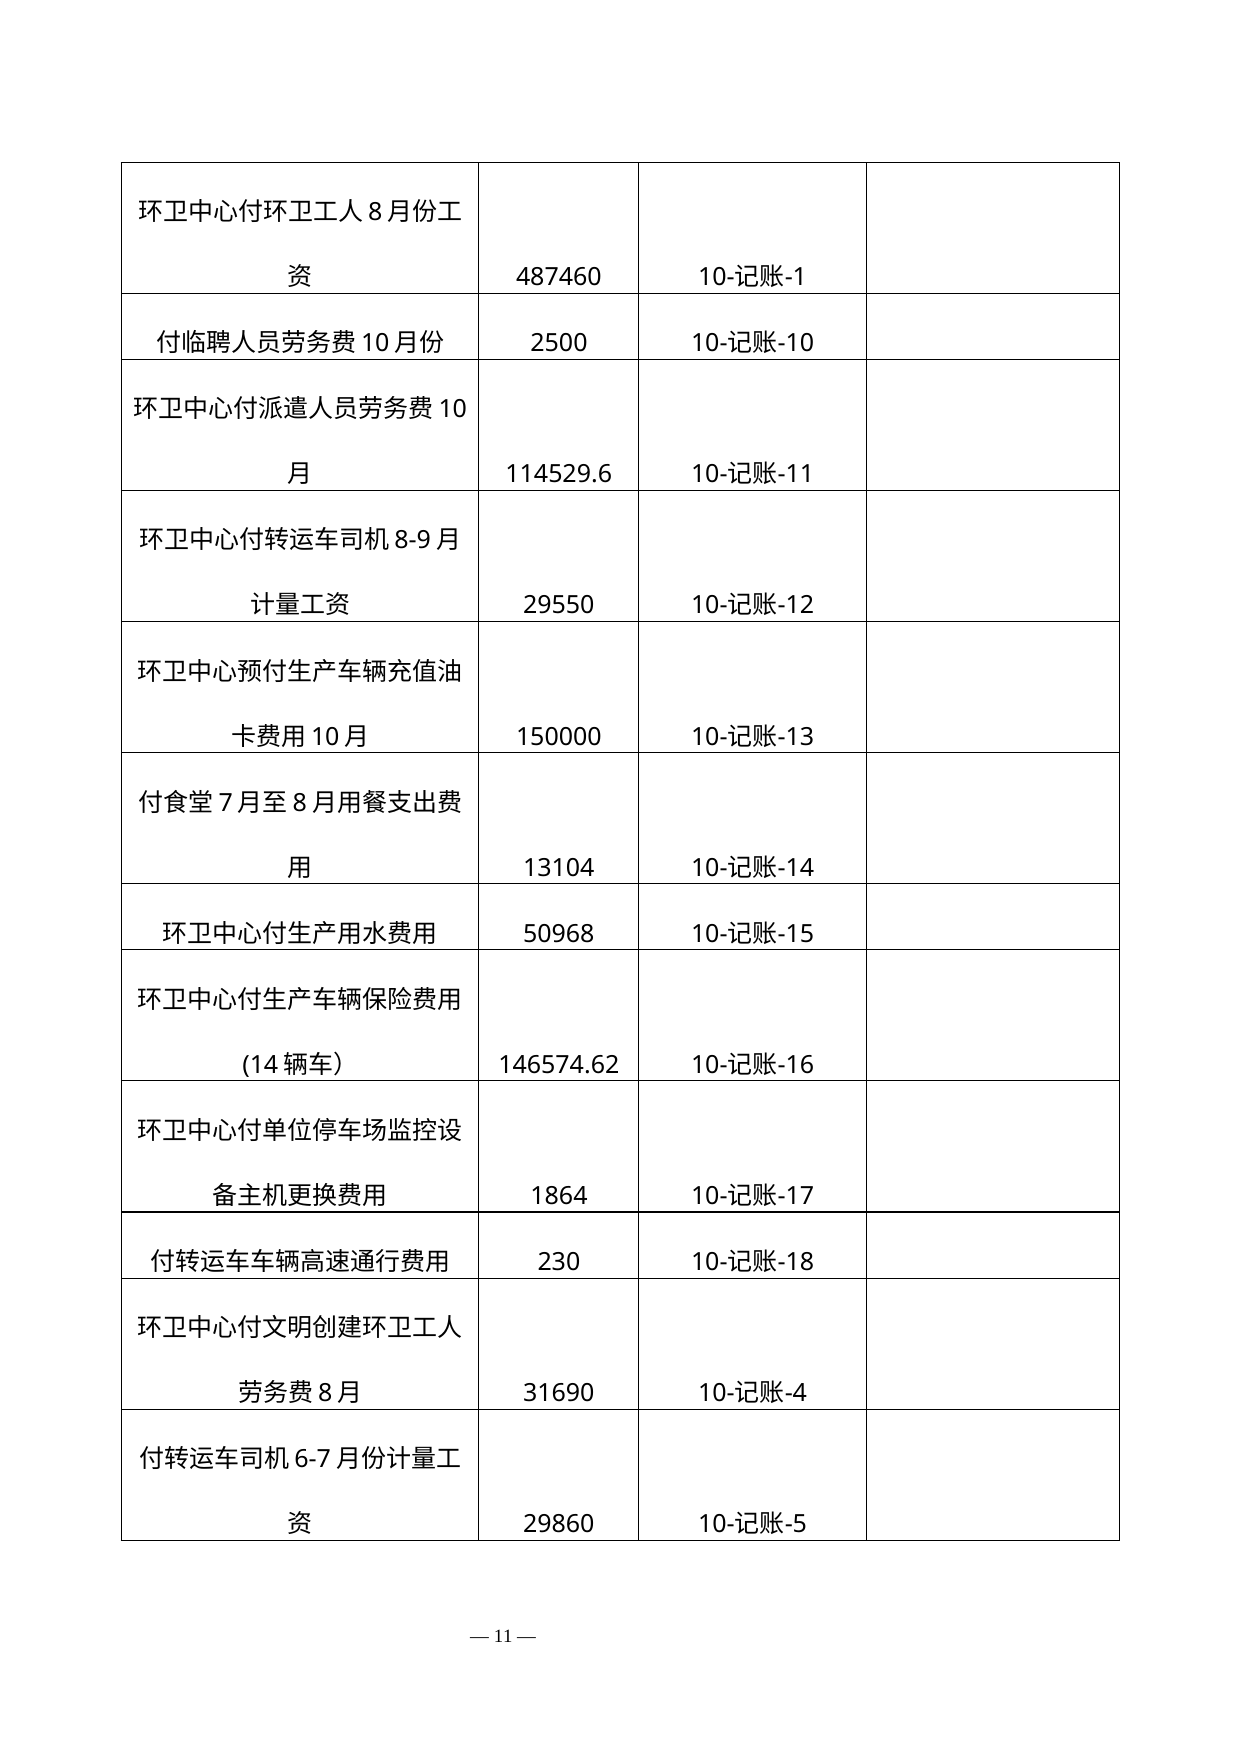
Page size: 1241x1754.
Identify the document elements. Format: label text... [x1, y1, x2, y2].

table_cell [867, 1279, 1119, 1408]
table_cell 10-记账-16 [639, 950, 866, 1080]
table_cell 13104 [479, 753, 638, 883]
table_cell 环卫中心付环卫工人8月份工资 [122, 163, 478, 293]
table_cell [867, 1213, 1119, 1277]
table_cell 487460 [479, 163, 638, 293]
table_cell 付转运车车辆高速通行费用 [122, 1213, 478, 1277]
table_cell 10-记账-4 [639, 1279, 866, 1408]
table_cell 29860 [479, 1410, 638, 1539]
table_cell [867, 491, 1119, 621]
table_cell 230 [479, 1213, 638, 1277]
table_cell 10-记账-1 [639, 163, 866, 293]
table_cell [867, 294, 1119, 359]
table_cell 环卫中心付生产车辆保险费用(14辆车） [122, 950, 478, 1080]
table_cell 环卫中心付文明创建环卫工人劳务费8月 [122, 1279, 478, 1408]
table_cell 环卫中心付派遣人员劳务费10月 [122, 360, 478, 490]
table_cell 50968 [479, 884, 638, 949]
table_cell 付转运车司机6-7月份计量工资 [122, 1410, 478, 1539]
table_cell [867, 163, 1119, 293]
table_cell [867, 884, 1119, 949]
table_cell 10-记账-5 [639, 1410, 866, 1539]
table_cell 环卫中心付单位停车场监控设备主机更换费用 [122, 1081, 478, 1211]
table_cell 1864 [479, 1081, 638, 1211]
table_cell [867, 1081, 1119, 1211]
table_cell 10-记账-11 [639, 360, 866, 490]
table_cell 114529.6 [479, 360, 638, 490]
table_cell [867, 753, 1119, 883]
table_cell 10-记账-17 [639, 1081, 866, 1211]
table_cell 2500 [479, 294, 638, 359]
table_cell [867, 622, 1119, 752]
table_cell 146574.62 [479, 950, 638, 1080]
table_cell 付食堂7月至8月用餐支出费用 [122, 753, 478, 883]
table_cell 环卫中心付生产用水费用 [122, 884, 478, 949]
table_cell 环卫中心付转运车司机8-9月计量工资 [122, 491, 478, 621]
table_cell 10-记账-14 [639, 753, 866, 883]
table_cell 10-记账-12 [639, 491, 866, 621]
table_cell 10-记账-13 [639, 622, 866, 752]
table_cell 10-记账-15 [639, 884, 866, 949]
table_cell 10-记账-18 [639, 1213, 866, 1277]
table_cell 10-记账-10 [639, 294, 866, 359]
table_cell 环卫中心预付生产车辆充值油卡费用10月 [122, 622, 478, 752]
table_cell [867, 950, 1119, 1080]
table_cell 付临聘人员劳务费10月份 [122, 294, 478, 359]
table_cell 29550 [479, 491, 638, 621]
table_cell 150000 [479, 622, 638, 752]
table_cell [867, 360, 1119, 490]
table_cell [867, 1410, 1119, 1539]
table_cell 31690 [479, 1279, 638, 1408]
